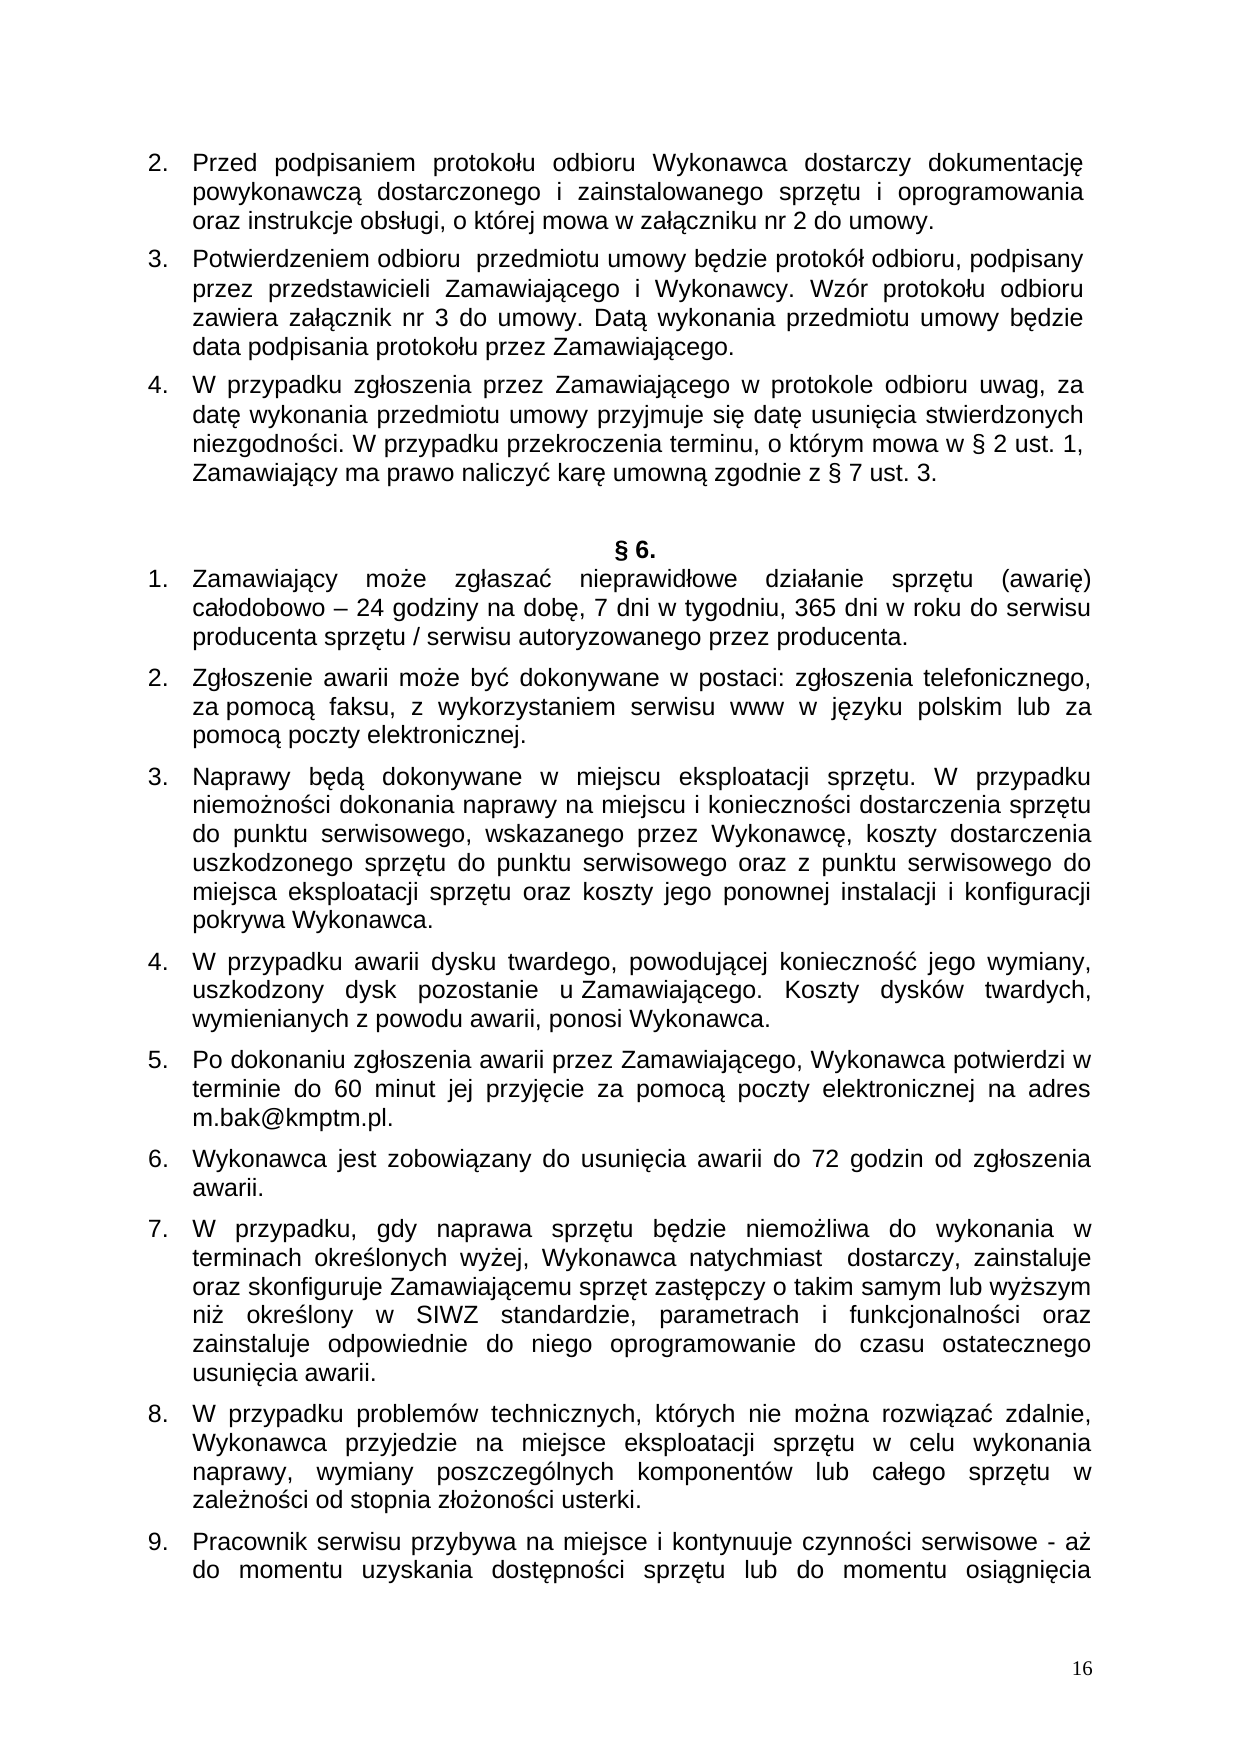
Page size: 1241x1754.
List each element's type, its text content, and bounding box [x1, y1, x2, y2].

list W przypadku awarii dysku twardego, powodującej konieczność jego wymiany, uszkodzony dysk pozostanie u Zamawiającego. Koszty dysków twardych, wymienianych z powodu awarii, ponosi Wykonawca. [148, 947, 1092, 1033]
list Naprawy będą dokonywane w miejscu eksploatacji sprzętu. W przypadku niemożności dokonania naprawy na miejscu i konieczności dostarczenia sprzętu do punktu serwisowego, wskazanego przez Wykonawcę, koszty dostarczenia uszkodzonego sprzętu do punktu serwisowego oraz z punktu serwisowego do miejsca eksploatacji sprzętu oraz koszty jego ponownej instalacji i konfiguracji pokrywa Wykonawca. [148, 762, 1092, 934]
list W przypadku problemów technicznych, których nie można rozwiązać zdalnie, Wykonawca przyjedzie na miejsce eksploatacji sprzętu w celu wykonania naprawy, wymiany poszczególnych komponentów lub całego sprzętu w zależności od stopnia złożoności usterki. [148, 1399, 1092, 1514]
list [148, 1527, 1092, 1584]
list Zamawiający może zgłaszać nieprawidłowe działanie sprzętu (awarię) całodobowo – 24 godziny na dobę, 7 dni w tygodniu, 365 dni w roku do serwisu producenta sprzętu / serwisu autoryzowanego przez producenta. [148, 564, 1092, 650]
list W przypadku zgłoszenia przez Zamawiającego w protokole odbioru uwag, za datę wykonania przedmiotu umowy przyjmuje się datę usunięcia stwierdzonych niezgodności. W przypadku przekroczenia terminu, o którym mowa w § 2 ust. 1, Zamawiający ma prawo naliczyć karę umowną zgodnie z § 7 ust. 3. [148, 371, 1085, 488]
list Wykonawca jest zobowiązany do usunięcia awarii do 72 godzin od zgłoszenia awarii. [148, 1144, 1092, 1202]
list Zgłoszenie awarii może być dokonywane w postaci: zgłoszenia telefonicznego, za pomocą faksu, z wykorzystaniem serwisu www w języku polskim lub za pomocą poczty elektronicznej. [148, 663, 1092, 749]
text § 6. [185, 535, 1085, 564]
list W przypadku, gdy naprawa sprzętu będzie niemożliwa do wykonania w terminach określonych wyżej, Wykonawca natychmiast dostarczy, zainstaluje oraz skonfiguruje Zamawiającemu sprzęt zastępczy o takim samym lub wyższym niż określony w SIWZ standardzie, parametrach i funkcjonalności oraz zainstaluje odpowiednie do niego oprogramowanie do czasu ostatecznego usunięcia awarii. [148, 1214, 1092, 1387]
list Potwierdzeniem odbioru przedmiotu umowy będzie protokół odbioru, podpisany przez przedstawicieli Zamawiającego i Wykonawcy. Wzór protokołu odbioru zawiera załącznik nr 3 do umowy. Datą wykonania przedmiotu umowy będzie data podpisania protokołu przez Zamawiającego. [148, 244, 1085, 362]
list Po dokonaniu zgłoszenia awarii przez Zamawiającego, Wykonawca potwierdzi w terminie do 60 minut jej przyjęcie za pomocą poczty elektronicznej na adres m.bak@kmptm.pl. [148, 1045, 1092, 1132]
list Przed podpisaniem protokołu odbioru Wykonawca dostarczy dokumentację powykonawczą dostarczonego i zainstalowanego sprzętu i oprogramowania oraz instrukcje obsługi, o której mowa w załączniku nr 2 do umowy. [148, 148, 1085, 236]
